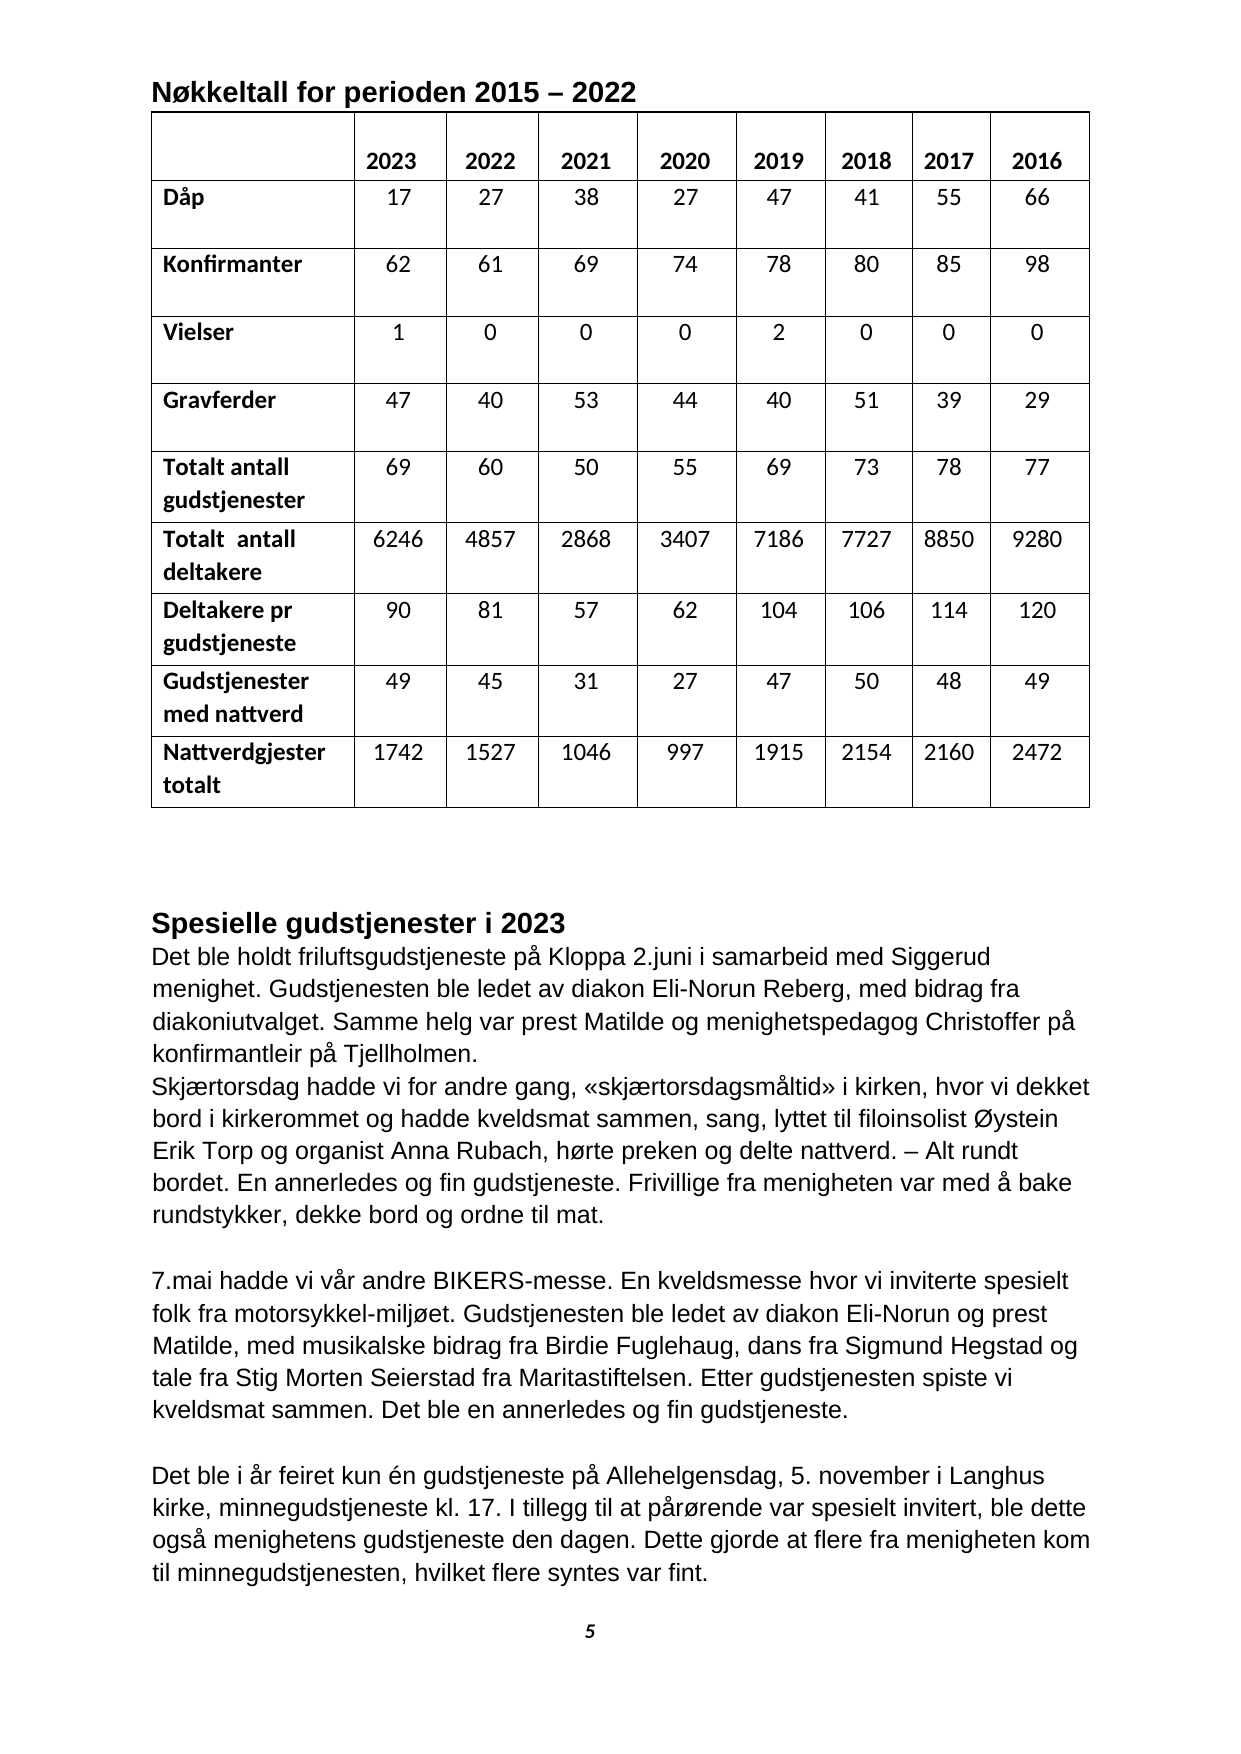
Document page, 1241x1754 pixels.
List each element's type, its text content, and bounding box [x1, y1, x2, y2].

table_cell 1046 [539, 737, 637, 807]
table_cell 39 [913, 384, 990, 451]
table_header 2020 [638, 113, 736, 180]
table_cell 27 [638, 666, 736, 736]
table_cell 62 [355, 249, 446, 316]
table_cell 40 [447, 384, 538, 451]
table_cell 997 [638, 737, 736, 807]
subtitle Spesielle gudstjenester i 2023 [151, 906, 1097, 940]
table_cell 50 [826, 666, 912, 736]
table_cell 69 [355, 452, 446, 522]
table_cell 0 [539, 317, 637, 383]
table_cell 31 [539, 666, 637, 736]
table_cell 77 [991, 452, 1089, 522]
table_cell 61 [447, 249, 538, 316]
table_cell 47 [737, 181, 825, 247]
table_cell 27 [638, 181, 736, 247]
text 7.mai hadde vi vår andre BIKERS-messe. En kveldsmesse hvor vi inviterte spesielt folk fra motorsykkel-miljøet. Gudstjenesten ble ledet av diakon Eli-Norun og prest Matilde, med musikalske bidrag fra Birdie Fuglehaug, dans fra Sigmund Hegstad og tale fra Stig Morten Seierstad fra Maritastiftelsen. Etter gudstjenesten spiste vi kveldsmat sammen. Det ble en annerledes og fin gudstjeneste. [151, 1266, 1092, 1424]
table_cell 0 [913, 317, 990, 383]
table_cell 38 [539, 181, 637, 247]
table_cell 48 [913, 666, 990, 736]
table_cell 114 [913, 594, 990, 664]
table_cell 17 [355, 181, 446, 247]
table_cell 1742 [355, 737, 446, 807]
table_cell 27 [447, 181, 538, 247]
table_cell 57 [539, 594, 637, 664]
table_cell 73 [826, 452, 912, 522]
table_cell Nattverdgjester totalt [152, 737, 354, 807]
table_header 2017 [913, 113, 990, 180]
table_cell 60 [447, 452, 538, 522]
table_cell 78 [913, 452, 990, 522]
table_cell 3407 [638, 523, 736, 593]
table_cell 120 [991, 594, 1089, 664]
table_cell Totalt antall deltakere [152, 523, 354, 593]
table_cell 98 [991, 249, 1089, 316]
table_cell 49 [355, 666, 446, 736]
table_cell 80 [826, 249, 912, 316]
table_cell 69 [539, 249, 637, 316]
table_cell 0 [638, 317, 736, 383]
table_cell 2868 [539, 523, 637, 593]
text Skjærtorsdag hadde vi for andre gang, «skjærtorsdagsmåltid» i kirken, hvor vi dekket bord i kirkerommet og hadde kveldsmat sammen, sang, lyttet til filoinsolist Øystein Erik Torp og organist Anna Rubach, hørte preken og delte nattverd. – Alt rundt bordet. En annerledes og fin gudstjeneste. Frivillige fra menigheten var med å bake rundstykker, dekke bord og ordne til mat. [151, 1072, 1092, 1229]
text Det ble holdt friluftsgudstjeneste på Kloppa 2.juni i samarbeid med Siggerud menighet. Gudstjenesten ble ledet av diakon Eli-Norun Reberg, med bidrag fra diakoniutvalget. Samme helg var prest Matilde og menighetspedagog Christoffer på konfirmantleir på Tjellholmen. [151, 942, 1092, 1068]
table_cell 7186 [737, 523, 825, 593]
table_cell 2472 [991, 737, 1089, 807]
table_cell 62 [638, 594, 736, 664]
table_header [152, 113, 354, 180]
table_cell 78 [737, 249, 825, 316]
table_cell 66 [991, 181, 1089, 247]
table_cell 44 [638, 384, 736, 451]
table_cell 74 [638, 249, 736, 316]
table_cell 45 [447, 666, 538, 736]
table_cell 41 [826, 181, 912, 247]
table_cell Dåp [152, 181, 354, 247]
table_cell 1915 [737, 737, 825, 807]
table_cell 0 [991, 317, 1089, 383]
table_cell Vielser [152, 317, 354, 383]
table_cell 8850 [913, 523, 990, 593]
table_cell 2154 [826, 737, 912, 807]
table_cell 81 [447, 594, 538, 664]
table_cell 47 [737, 666, 825, 736]
table_header 2022 [447, 113, 538, 180]
table_cell Konfirmanter [152, 249, 354, 316]
subtitle Nøkkeltall for perioden 2015 – 2022 [151, 75, 1097, 109]
table_cell 2 [737, 317, 825, 383]
table_header 2023 [355, 113, 446, 180]
table_cell 29 [991, 384, 1089, 451]
table_cell 50 [539, 452, 637, 522]
table_header 2021 [539, 113, 637, 180]
table_cell 90 [355, 594, 446, 664]
table_cell Deltakere pr gudstjeneste [152, 594, 354, 664]
table_header 2016 [991, 113, 1089, 180]
table_cell 106 [826, 594, 912, 664]
table_cell 40 [737, 384, 825, 451]
table_cell 1527 [447, 737, 538, 807]
table_cell 7727 [826, 523, 912, 593]
table_cell 0 [447, 317, 538, 383]
table_cell 6246 [355, 523, 446, 593]
table_header 2019 [737, 113, 825, 180]
table_cell Gudstjenester med nattverd [152, 666, 354, 736]
table_cell 69 [737, 452, 825, 522]
table_cell 53 [539, 384, 637, 451]
table_cell 4857 [447, 523, 538, 593]
table_cell 0 [826, 317, 912, 383]
table_cell 104 [737, 594, 825, 664]
text Det ble i år feiret kun én gudstjeneste på Allehelgensdag, 5. november i Langhus kirke, minnegudstjeneste kl. 17. I tillegg til at pårørende var spesielt invitert, ble dette også menighetens gudstjeneste den dagen. Dette gjorde at flere fra menigheten kom til minnegudstjenesten, hvilket flere syntes var fint. [151, 1461, 1092, 1586]
table_cell 47 [355, 384, 446, 451]
table_header 2018 [826, 113, 912, 180]
table_cell 55 [638, 452, 736, 522]
table_cell 49 [991, 666, 1089, 736]
table_cell 9280 [991, 523, 1089, 593]
table_cell 55 [913, 181, 990, 247]
table_cell 1 [355, 317, 446, 383]
table_cell Totalt antall gudstjenester [152, 452, 354, 522]
table_cell 85 [913, 249, 990, 316]
table_cell 2160 [913, 737, 990, 807]
table_cell 51 [826, 384, 912, 451]
table_cell Gravferder [152, 384, 354, 451]
